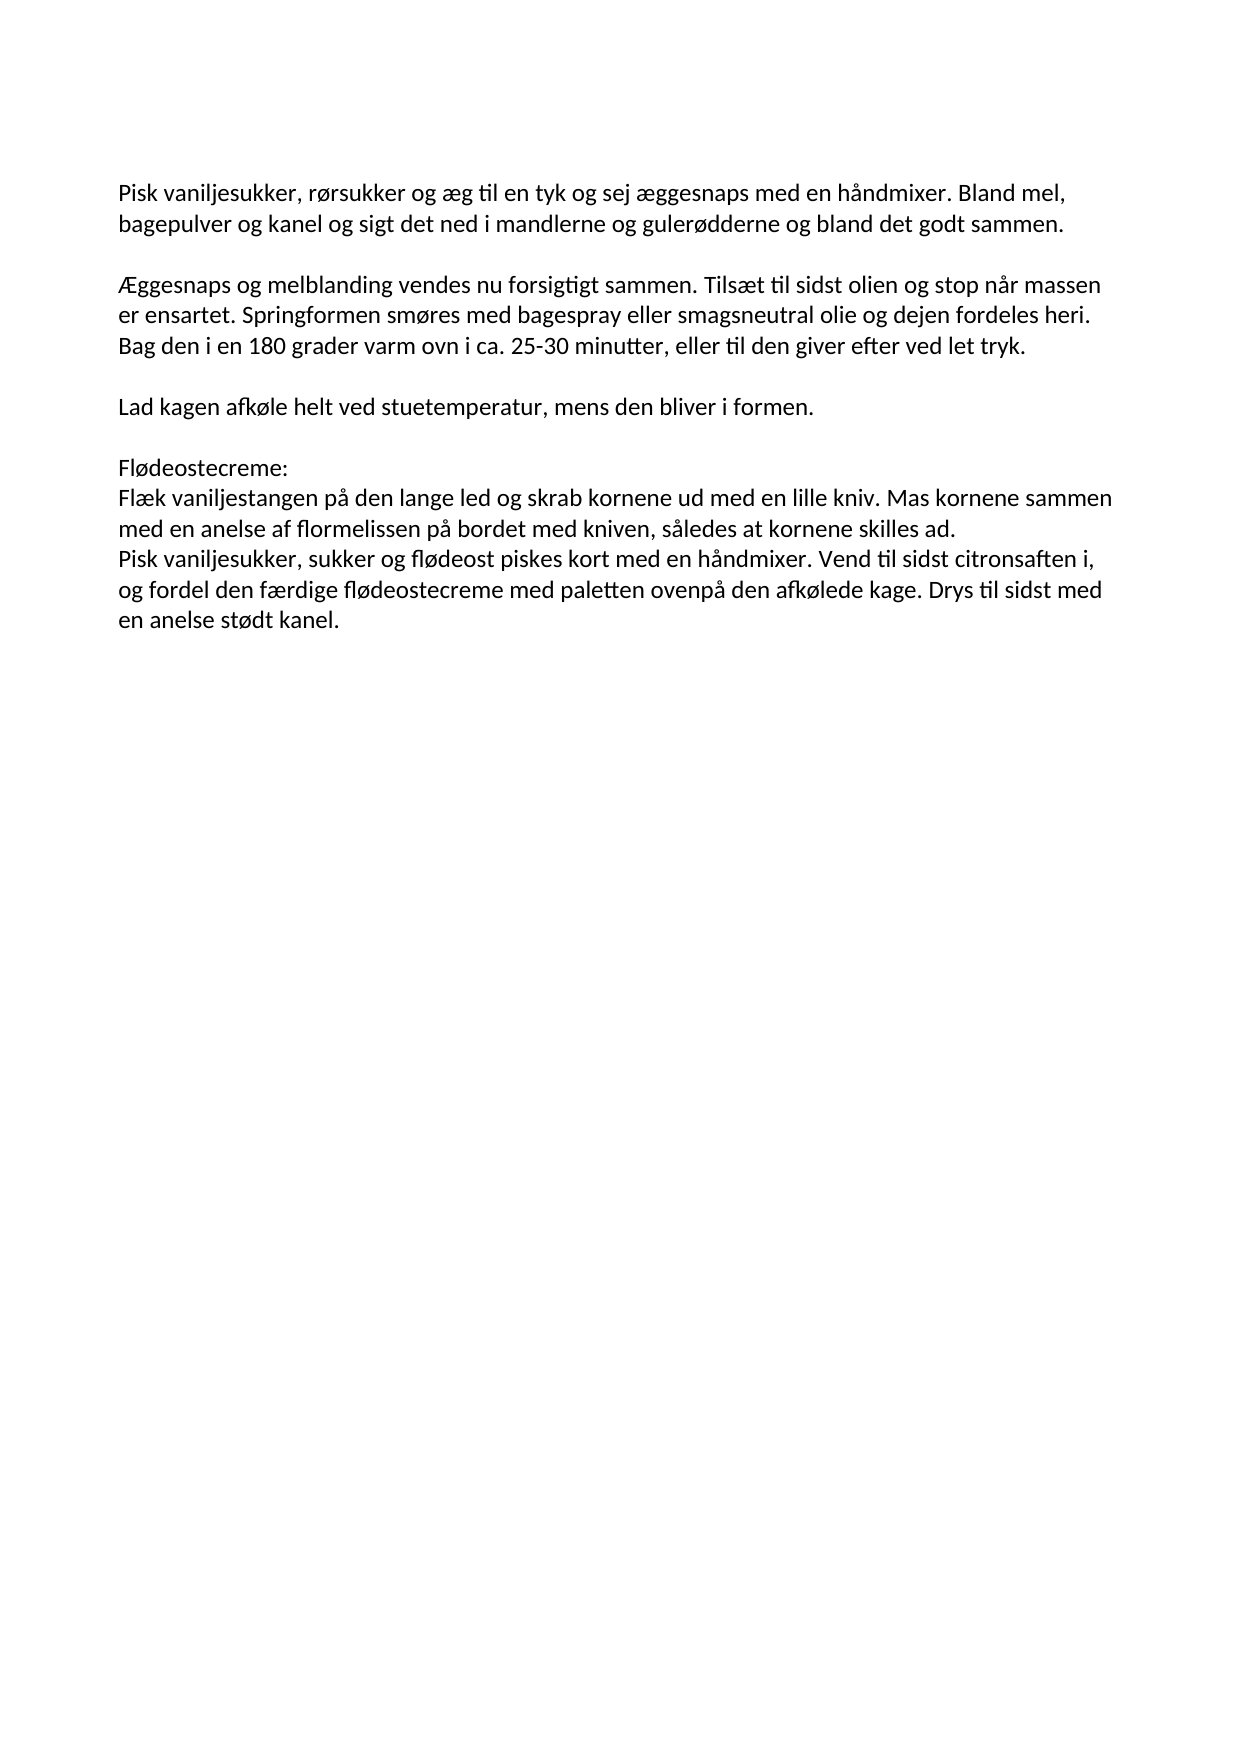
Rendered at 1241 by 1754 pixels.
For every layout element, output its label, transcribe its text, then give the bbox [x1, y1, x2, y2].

text Flæk vaniljestangen på den lange led og skrab kornene ud med en lille kniv. Mas kornene sammen med en anelse af flormelissen på bordet med kniven, således at kornene skilles ad. [118, 482, 1122, 543]
text Pisk vaniljesukker, rørsukker og æg til en tyk og sej æggesnaps med en håndmixer. Bland mel, bagepulver og kanel og sigt det ned i mandlerne og gulerødderne og bland det godt sammen. [118, 177, 1122, 238]
text Bag den i en 180 grader varm ovn i ca. 25-30 minutter, eller til den giver efter ved let tryk. [118, 330, 1122, 360]
text Æggesnaps og melblanding vendes nu forsigtigt sammen. Tilsæt til sidst olien og stop når massen er ensartet. Springformen smøres med bagespray eller smagsneutral olie og dejen fordeles heri. [118, 269, 1122, 330]
text Flødeostecreme: [118, 452, 1122, 482]
text Pisk vaniljesukker, sukker og flødeost piskes kort med en håndmixer. Vend til sidst citronsaften i, og fordel den færdige flødeostecreme med paletten ovenpå den afkølede kage. Drys til sidst med en anelse stødt kanel. [118, 543, 1122, 635]
text Lad kagen afkøle helt ved stuetemperatur, mens den bliver i formen. [118, 391, 1122, 421]
